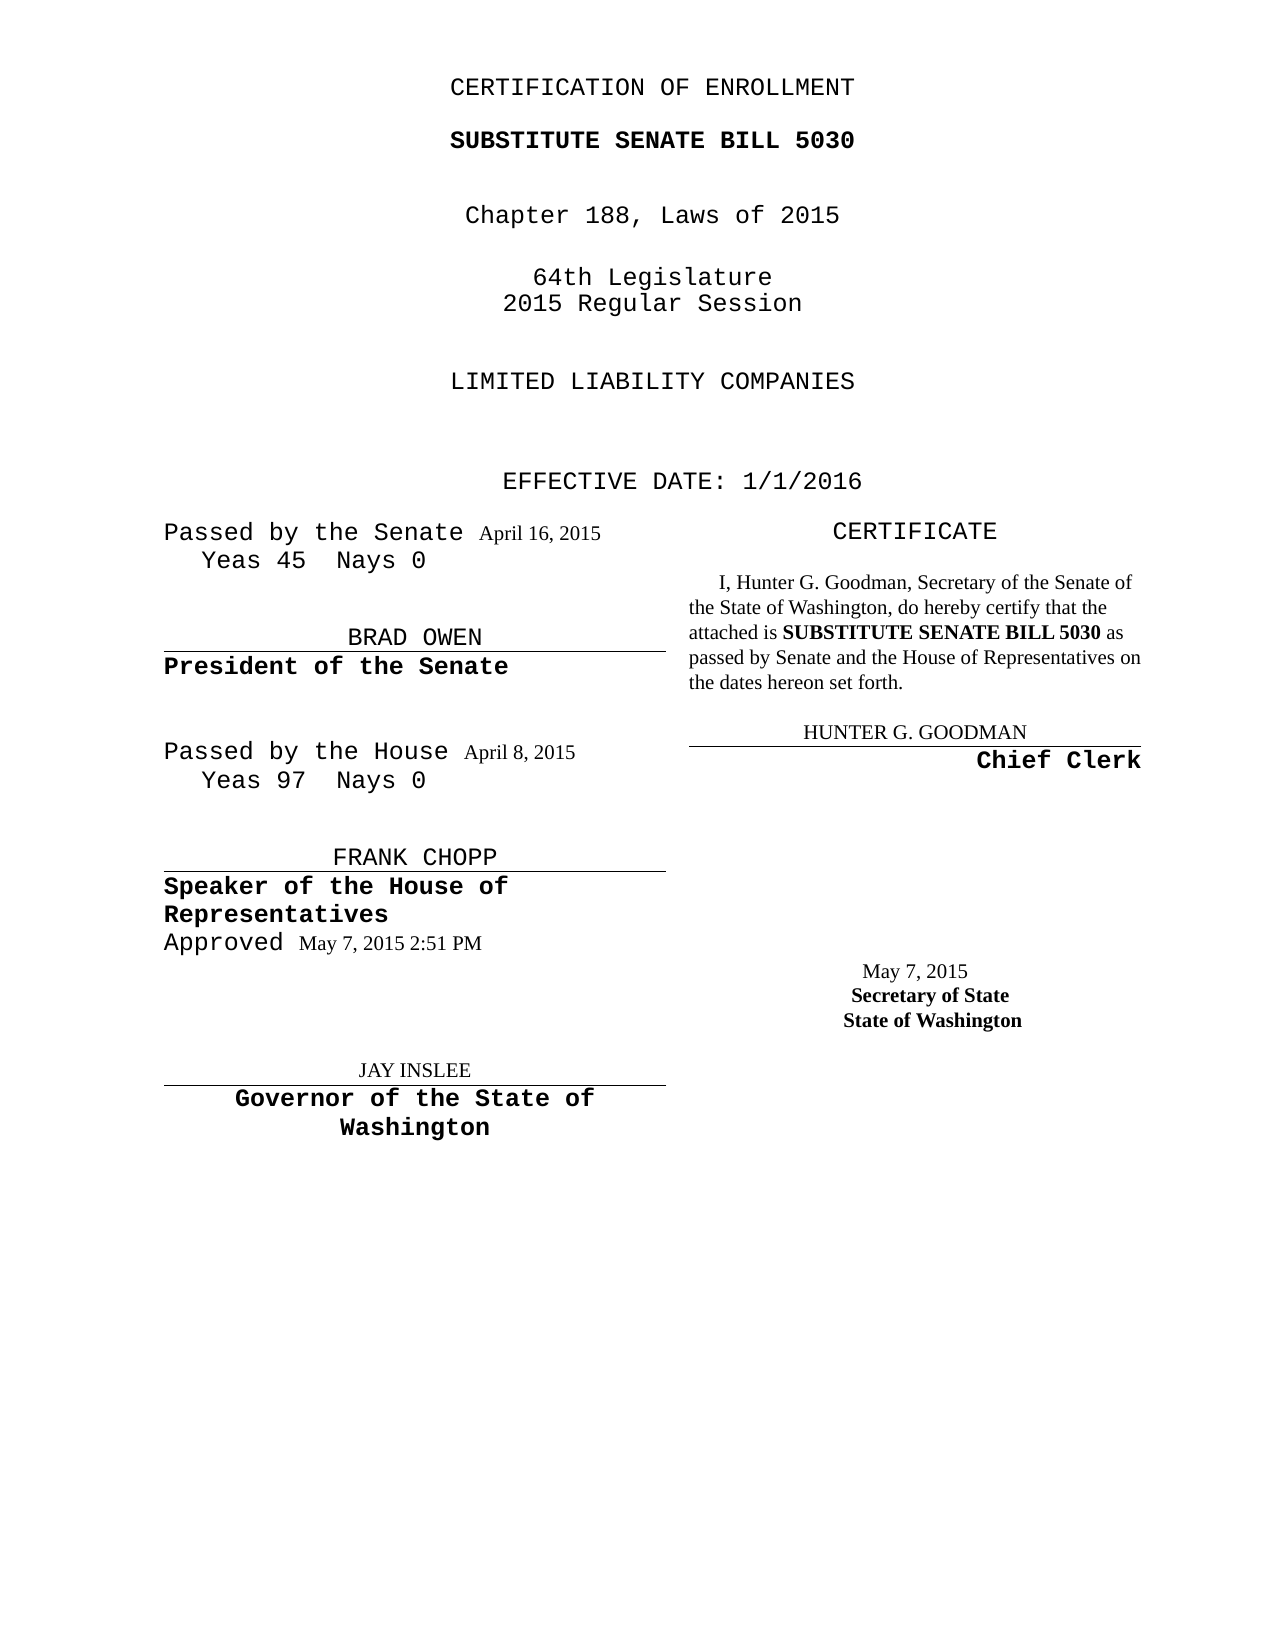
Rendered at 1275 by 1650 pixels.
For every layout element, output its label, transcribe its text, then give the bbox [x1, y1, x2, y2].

text 64th Legislature [135, 266, 1170, 291]
text Chapter 188, Laws of 2015 [135, 203, 1170, 228]
table_cell JAY INSLEE Governor of the State of Washington [153, 983, 677, 1143]
text 2015 Regular Session [135, 291, 1170, 319]
text EFFECTIVE DATE: 1/1/2016 [135, 469, 1170, 494]
text SUBSTITUTE SENATE BILL 5030 [135, 128, 1170, 153]
table_header Passed by the Senate April 16, 2015 Yeas 45 Nays 0 BRAD OWEN President of the Senate Passed by the House April 8, 2015 Yeas 97 Nays 0 FRANK CHOPP Speaker of the House of Representatives [153, 519, 677, 930]
text LIMITED LIABILITY COMPANIES [135, 369, 1170, 394]
table_cell Approved May 7, 2015 2:51 PM [153, 930, 677, 983]
table_cell May 7, 2015 [678, 930, 1152, 983]
text CERTIFICATION OF ENROLLMENT [135, 75, 1170, 103]
table_cell Secretary of State State of Washington [678, 983, 1152, 1143]
table_header CERTIFICATE I, Hunter G. Goodman, Secretary of the Senate of the State of Washington, do hereby certify that the attached is SUBSTITUTE SENATE BILL 5030 as passed by Senate and the House of Representatives on the dates hereon set forth. HUNTER G. GOODMAN Chief Clerk [678, 519, 1152, 930]
